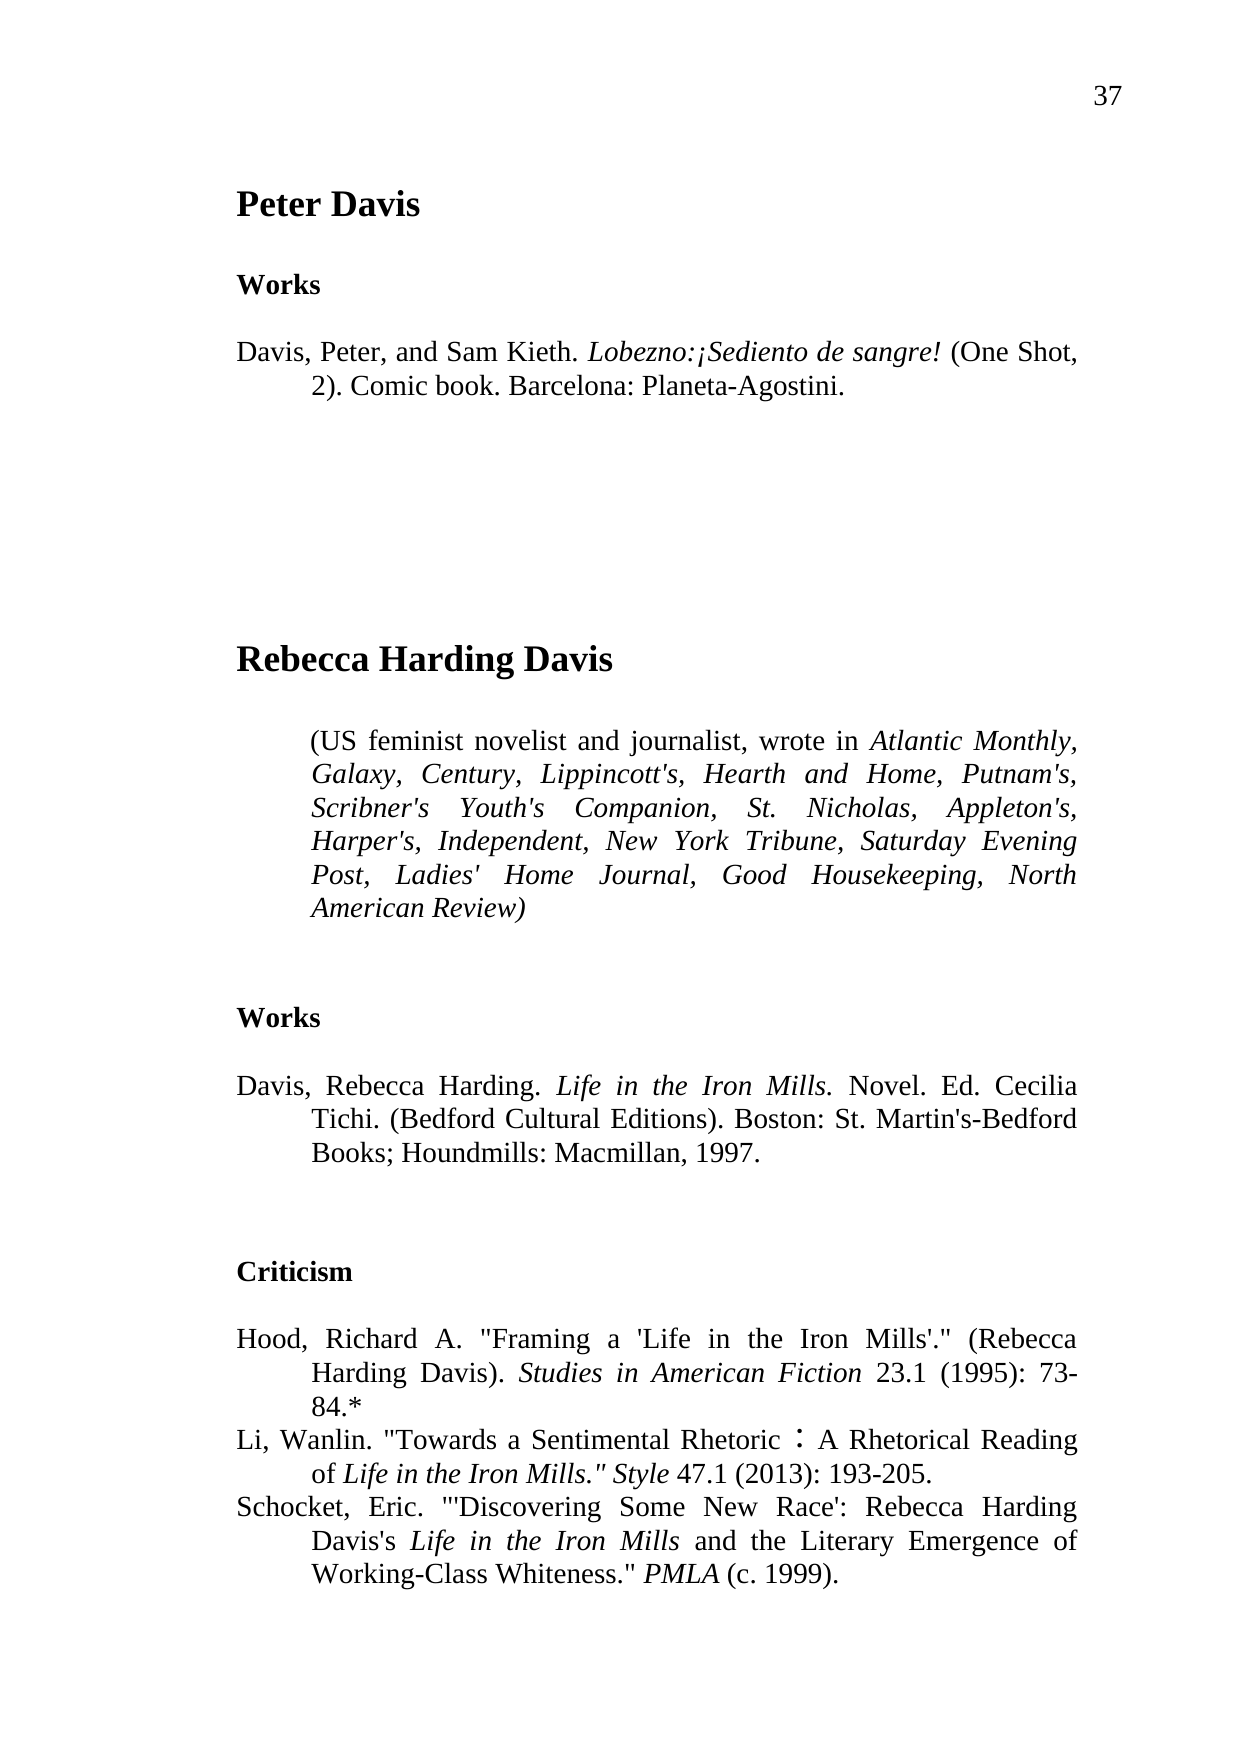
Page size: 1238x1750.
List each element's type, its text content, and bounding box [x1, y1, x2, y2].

text Davis, Peter, and Sam Kieth. Lobezno:¡Sediento de sangre! (One Shot, 2). Comic book. Barcelona: Planeta-Agostini. [236, 334, 1078, 402]
text Hood, Richard A. "Framing a 'Life in the Iron Mills'." (Rebecca Harding Davis). Studies in American Fiction 23.1 (1995): 73-84.* [236, 1322, 1078, 1422]
text Works [236, 1001, 1078, 1034]
text Works [236, 267, 1078, 301]
text Rebecca Harding Davis [236, 636, 1078, 679]
text Davis, Rebecca Harding. Life in the Iron Mills. Novel. Ed. Cecilia Tichi. (Bedford Cultural Editions). Boston: St. Martin's-Bedford Books; Houndmills: Macmillan, 1997. [236, 1068, 1078, 1168]
text Schocket, Eric. "'Discovering Some New Race': Rebecca Harding Davis's Life in the Iron Mills and the Literary Emergence of Working-Class Whiteness." PMLA (c. 1999). [236, 1489, 1078, 1590]
text Peter Davis [236, 181, 1078, 224]
text Criticism [236, 1254, 1078, 1288]
text (US feminist novelist and journalist, wrote in Atlantic Monthly, Galaxy, Century, Lippincott's, Hearth and Home, Putnam's, Scribner's Youth's Companion, St. Nicholas, Appleton's, Harper's, Independent, New York Tribune, Saturday Evening Post, Ladies' Home Journal, Good Housekeeping, North American Review) [236, 723, 1078, 924]
text Li, Wanlin. "Towards a Sentimental Rhetoric：A Rhetorical Reading of Life in the Iron Mills." Style 47.1 (2013): 193-205. [236, 1422, 1078, 1489]
